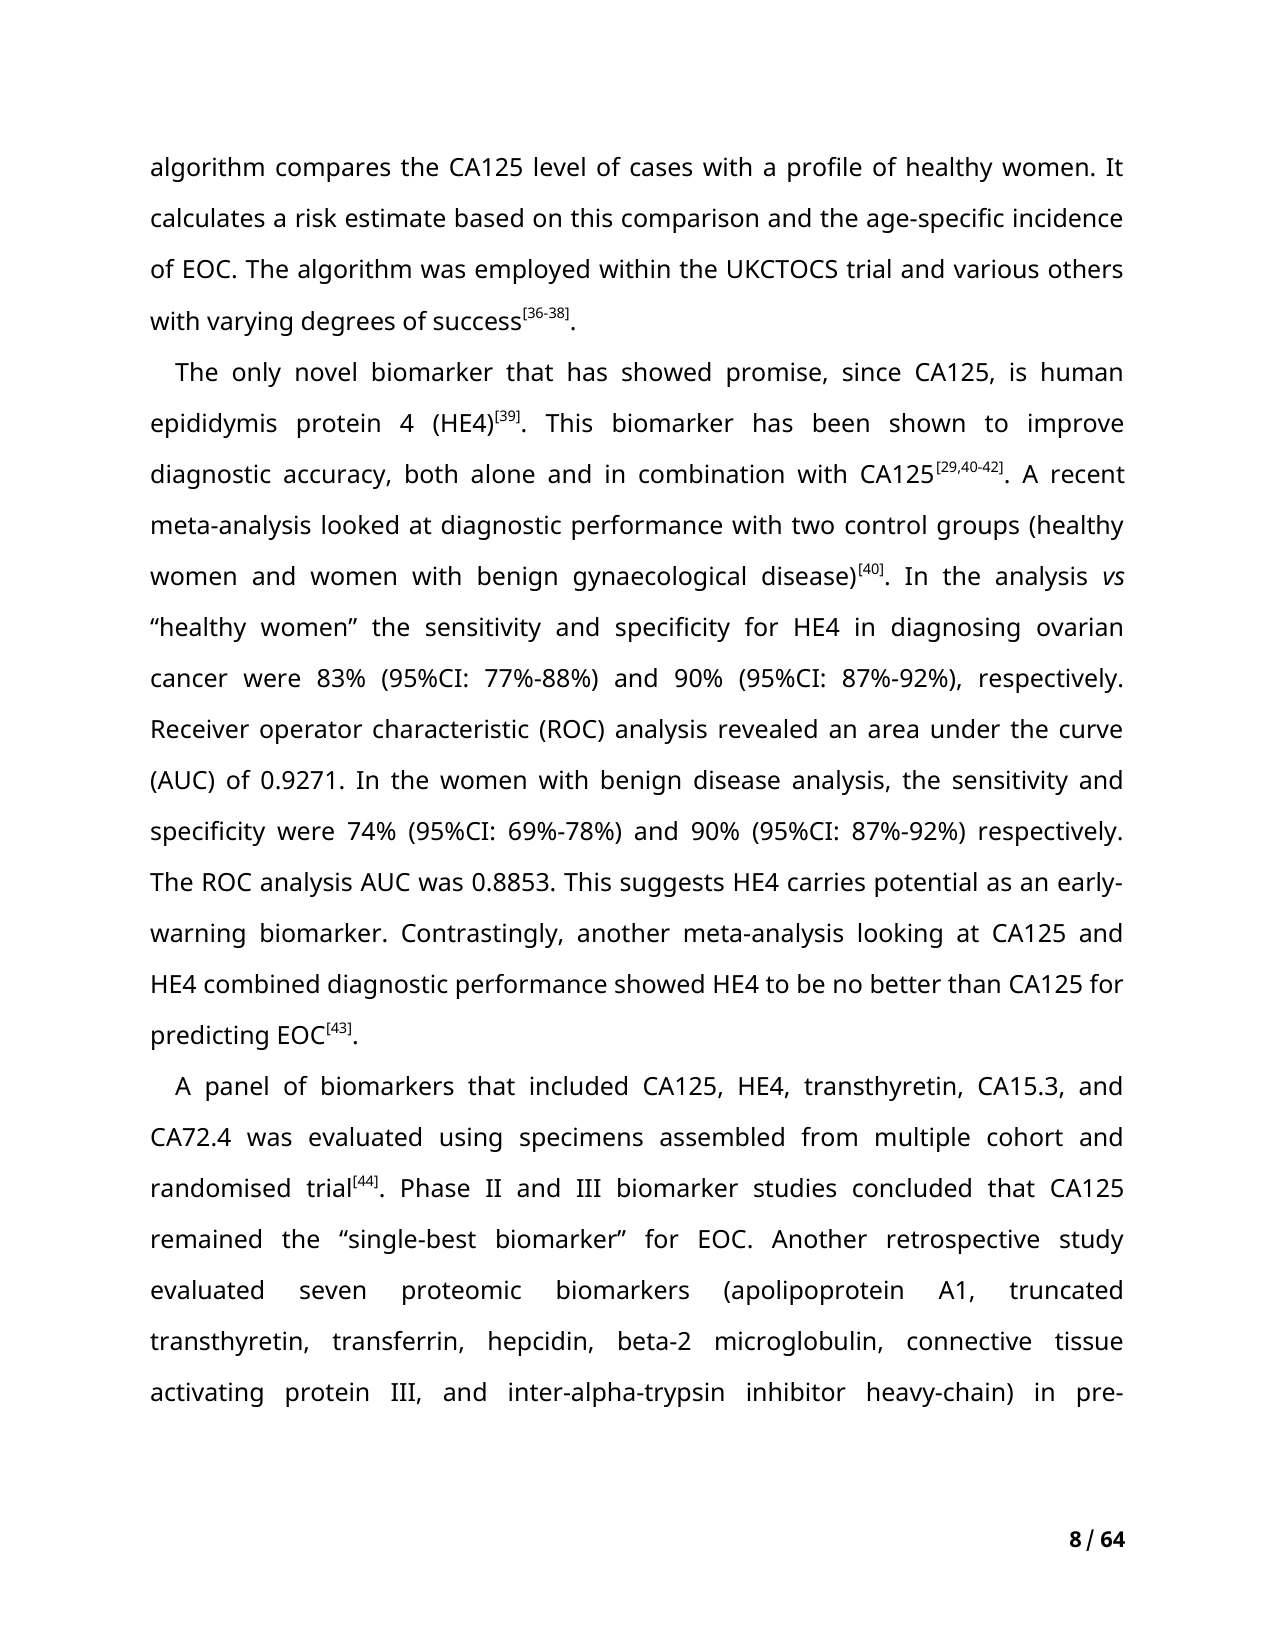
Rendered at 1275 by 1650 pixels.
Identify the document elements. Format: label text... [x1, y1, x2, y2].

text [150, 150, 1125, 337]
text The only novel biomarker that has showed promise, since CA125, is human epididymis protein 4 (HE4)[39]. This biomarker has been shown to improve diagnostic accuracy, both alone and in combination with CA125[29,40-42]. A recent meta-analysis looked at diagnostic performance with two control groups (healthy women and women with benign gynaecological disease)[40]. In the analysis vs “healthy women” the sensitivity and specificity for HE4 in diagnosing ovarian cancer were 83% (95%CI: 77%-88%) and 90% (95%CI: 87%-92%), respectively. Receiver operator characteristic (ROC) analysis revealed an area under the curve (AUC) of 0.9271. In the women with benign disease analysis, the sensitivity and specificity were 74% (95%CI: 69%-78%) and 90% (95%CI: 87%-92%) respectively. The ROC analysis AUC was 0.8853. This suggests HE4 carries potential as an early-warning biomarker. Contrastingly, another meta-analysis looking at CA125 and HE4 combined diagnostic performance showed HE4 to be no better than CA125 for predicting EOC[43]. [150, 354, 1125, 1052]
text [150, 1069, 1125, 1409]
